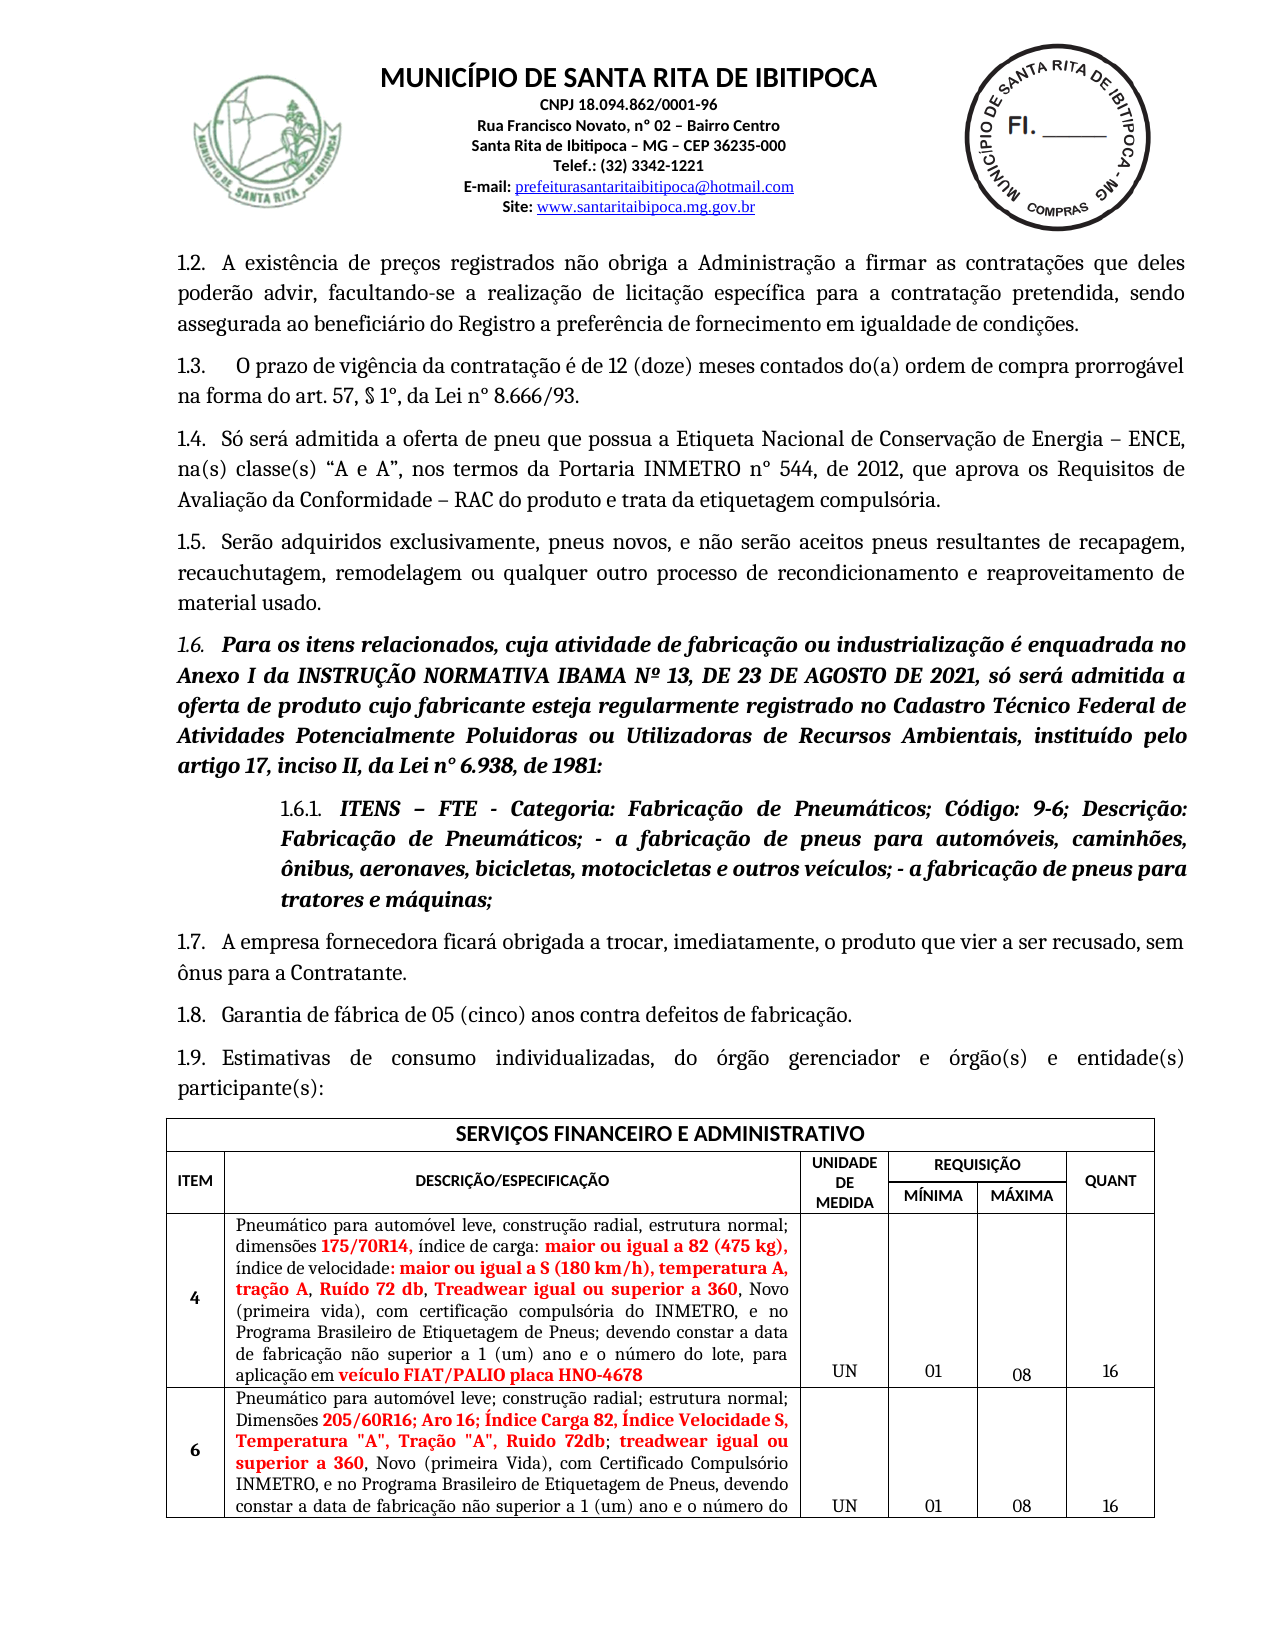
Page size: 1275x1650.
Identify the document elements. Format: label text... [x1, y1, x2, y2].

table_cell 16 [1067, 1214, 1154, 1387]
table_cell 08 [978, 1388, 1066, 1517]
table_cell 6 [167, 1388, 224, 1517]
table_cell REQUISIÇÃO [889, 1152, 1066, 1181]
table_cell MÁXIMA [978, 1183, 1066, 1213]
list O prazo de vigência da contratação é de 12 (doze) meses contados do(a) ordem de compra prorrogável na forma do art. 57, § 1°, da Lei n° 8.666/93. [177, 353, 1186, 410]
table_cell UNIDADE DE MEDIDA [801, 1152, 888, 1213]
list A existência de preços registrados não obriga a Administração a firmar as contratações que deles poderão advir, facultando-se a realização de licitação específica para a contratação pretendida, sendo assegurada ao beneficiário do Registro a preferência de fornecimento em igualdade de condições. [177, 250, 1186, 337]
table_cell 08 [978, 1214, 1066, 1387]
table_cell 01 [889, 1388, 977, 1517]
list Para os itens relacionados, cuja atividade de fabricação ou industrialização é enquadrada no Anexo I da INSTRUÇÃO NORMATIVA IBAMA Nº 13, DE 23 DE AGOSTO DE 2021, só será admitida a oferta de produto cujo fabricante esteja regularmente registrado no Cadastro Técnico Federal de Atividades Potencialmente Poluidoras ou Utilizadoras de Recursos Ambientais, instituído pelo artigo 17, inciso II, da Lei n° 6.938, de 1981: [177, 632, 1188, 779]
table_cell 16 [1067, 1388, 1154, 1517]
picture [177, 59, 357, 219]
table_cell MÍNIMA [889, 1183, 977, 1213]
table_cell Pneumático para automóvel leve, construção radial, estrutura normal; dimensões 175/70R14, índice de carga: maior ou igual a 82 (475 kg), índice de velocidade: maior ou igual a S (180 km/h), temperatura A, tração A, Ruído 72 db, Treadwear igual ou superior a 360, Novo (primeira vida), com certificação compulsória do INMETRO, e no Programa Brasileiro de Etiquetagem de Pneus; devendo constar a data de fabricação não superior a 1 (um) ano e o número do lote, para aplicação em veículo FIAT/PALIO placa HNO-4678 [225, 1214, 800, 1387]
table_cell UN [801, 1388, 888, 1517]
table_cell 01 [889, 1214, 977, 1387]
table_cell 4 [167, 1214, 224, 1387]
table_cell ITEM [167, 1152, 224, 1213]
table_header SERVIÇOS FINANCEIRO E ADMINISTRATIVO [167, 1119, 1154, 1151]
table_cell QUANT [1067, 1152, 1154, 1213]
list Serão adquiridos exclusivamente, pneus novos, e não serão aceitos pneus resultantes de recapagem, recauchutagem, remodelagem ou qualquer outro processo de recondicionamento e reaproveitamento de material usado. [177, 529, 1186, 616]
table_cell UN [801, 1214, 888, 1387]
table_cell DESCRIÇÃO/ESPECIFICAÇÃO [225, 1152, 800, 1213]
list Só será admitida a oferta de pneu que possua a Etiqueta Nacional de Conservação de Energia – ENCE, na(s) classe(s) “A e A”, nos termos da Portaria INMETRO n° 544, de 2012, que aprova os Requisitos de Avaliação da Conformidade – RAC do produto e trata da etiquetagem compulsória. [177, 426, 1186, 513]
picture [947, 34, 1165, 239]
list Garantia de fábrica de 05 (cinco) anos contra defeitos de fabricação. [177, 1002, 1186, 1028]
list ITENS – FTE - Categoria: Fabricação de Pneumáticos; Código: 9-6; Descrição: Fabricação de Pneumáticos; - a fabricação de pneus para automóveis, caminhões, ônibus, aeronaves, bicicletas, motocicletas e outros veículos; - a fabricação de pneus para tratores e máquinas; [281, 796, 1188, 913]
list A empresa fornecedora ficará obrigada a trocar, imediatamente, o produto que vier a ser recusado, sem ônus para a Contratante. [177, 929, 1186, 986]
list Estimativas de consumo individualizadas, do órgão gerenciador e órgão(s) e entidade(s) participante(s): [177, 1045, 1186, 1101]
